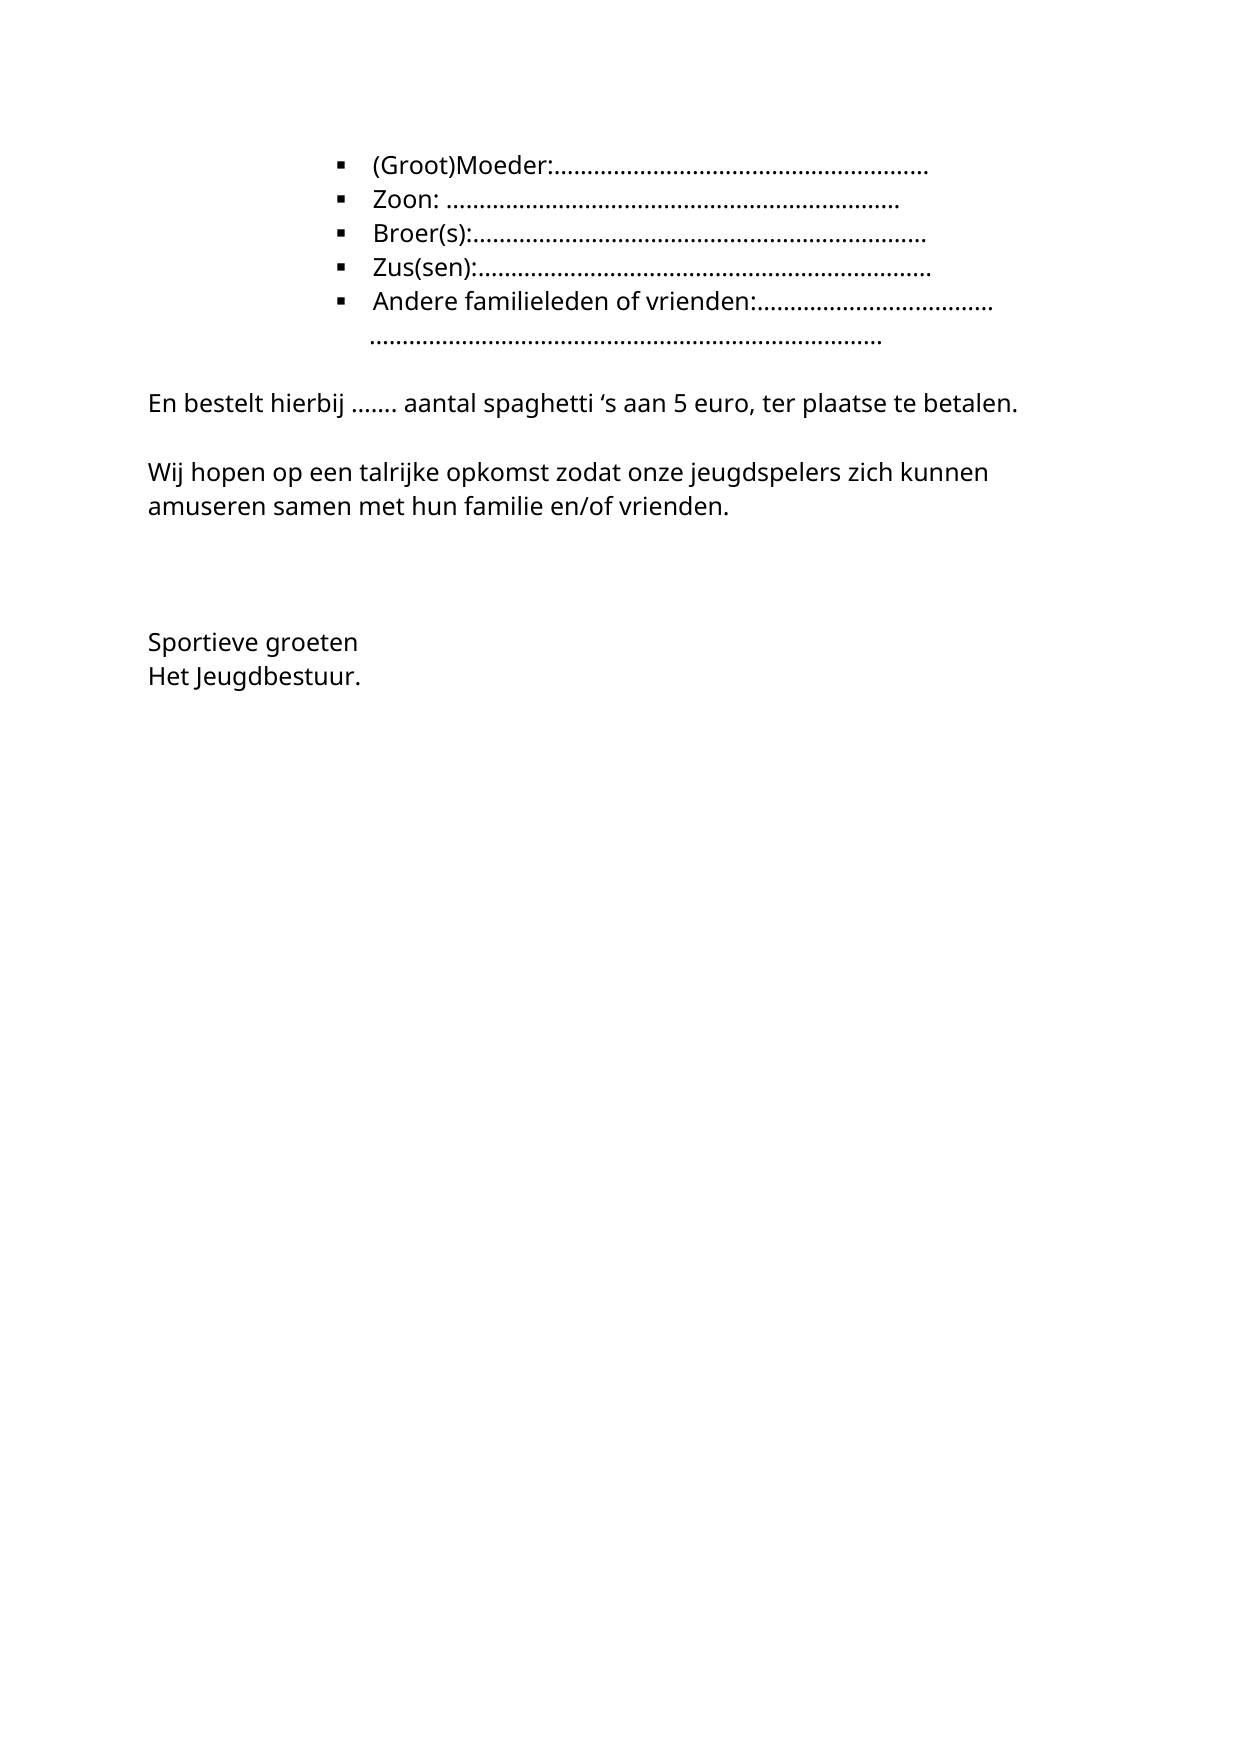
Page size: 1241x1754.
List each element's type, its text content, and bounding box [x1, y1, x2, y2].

list Zoon: …………………………………………………………… [335, 182, 1093, 216]
text Sportieve groeten [148, 624, 1093, 658]
list Broer(s):…………………………………………………………… [335, 216, 1093, 250]
list (Groot)Moeder:………………………………………………… [335, 148, 1093, 182]
list Zus(sen):…………………………………………………………… [335, 250, 1093, 284]
text Het Jeugdbestuur. [148, 658, 1093, 693]
text …………………………………………………………………… [369, 318, 1093, 352]
text Wij hopen op een talrijke opkomst zodat onze jeugdspelers zich kunnen amuseren samen met hun familie en/of vrienden. [148, 454, 1093, 522]
list Andere familieleden of vrienden:……………………………… [335, 284, 1093, 318]
text En bestelt hierbij ……. aantal spaghetti ‘s aan 5 euro, ter plaatse te betalen. [148, 386, 1093, 420]
